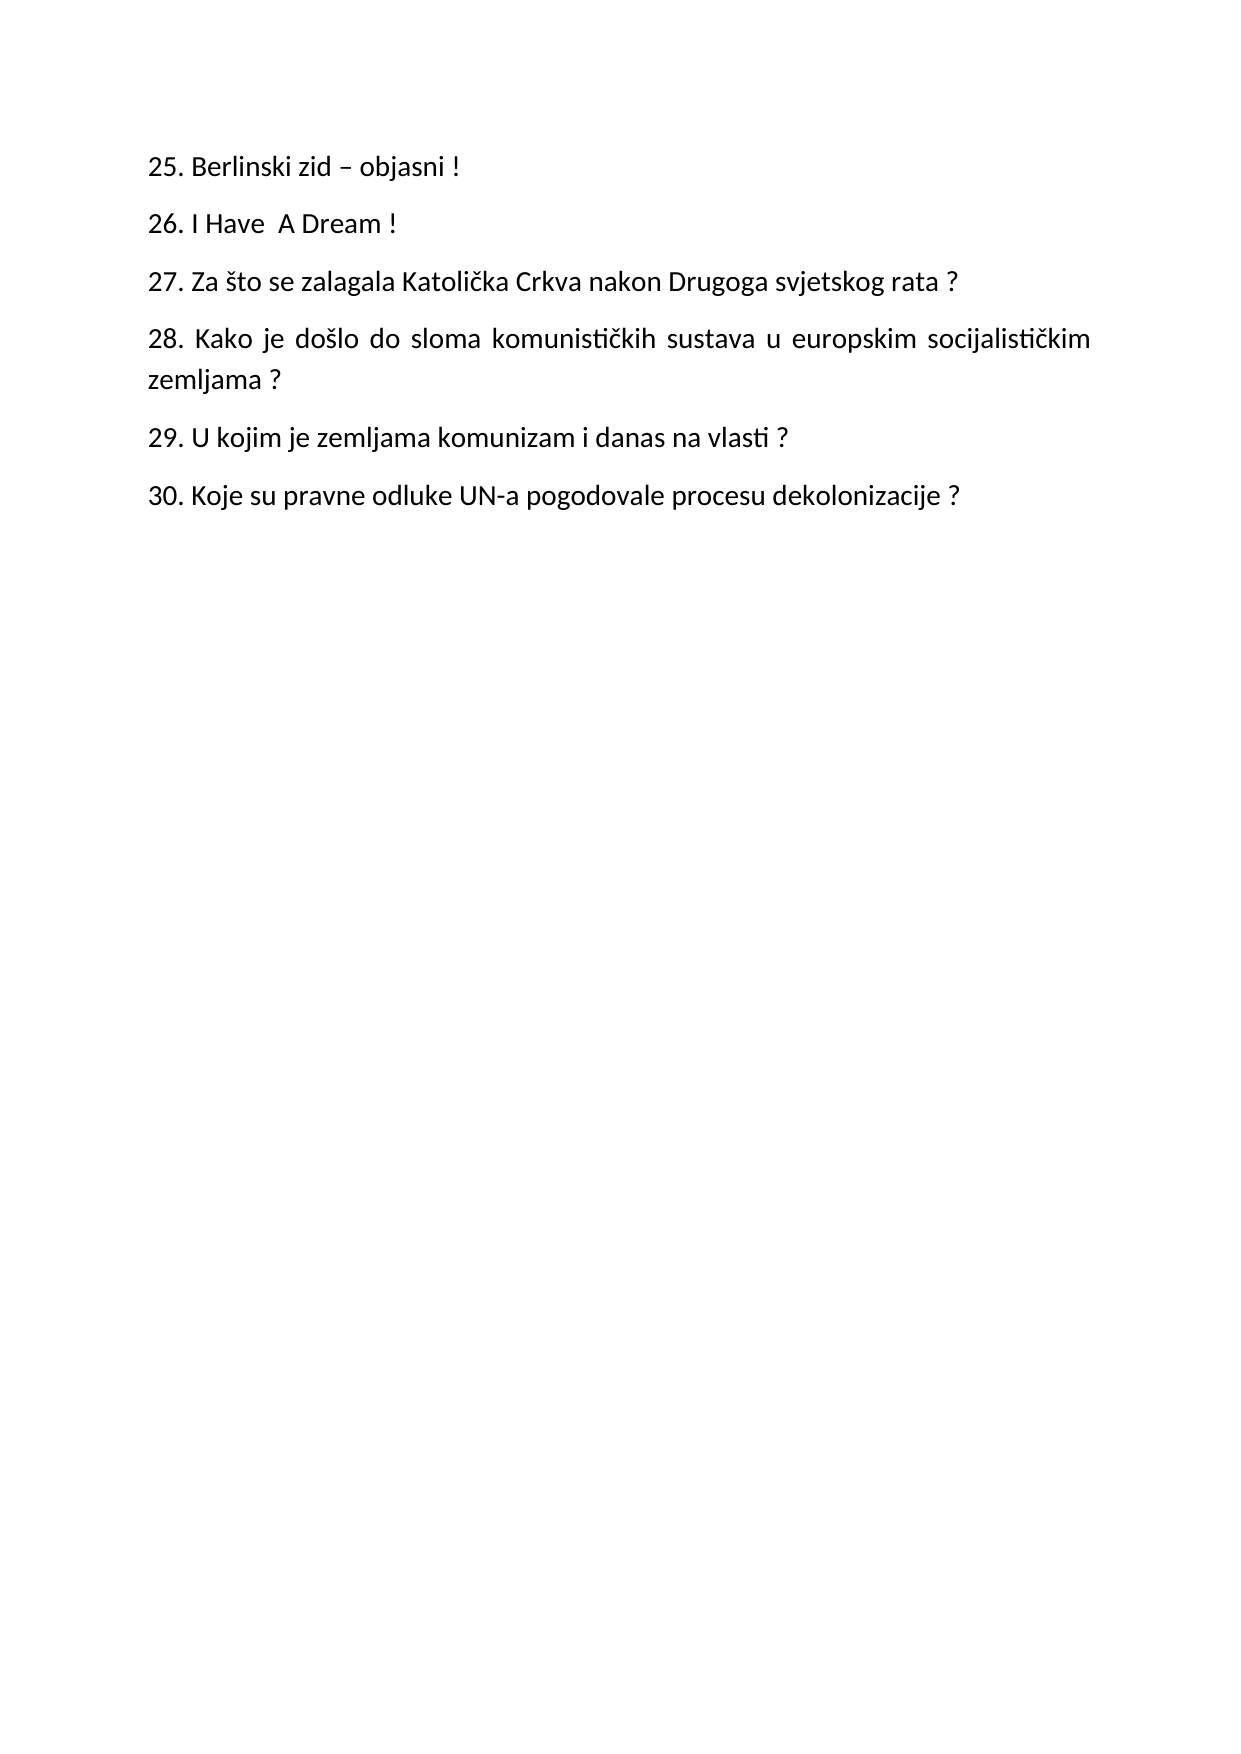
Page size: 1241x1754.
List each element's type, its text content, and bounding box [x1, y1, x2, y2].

text 29. U kojim je zemljama komunizam i danas na vlasti ? [148, 419, 1093, 454]
text 26. I Have A Dream ! [148, 205, 1093, 241]
text 30. Koje su pravne odluke UN-a pogodovale procesu dekolonizacije ? [148, 477, 1093, 512]
text 28. Kako je došlo do sloma komunističkih sustava u europskim socijalističkim zemljama ? [148, 320, 1093, 397]
text 27. Za što se zalagala Katolička Crkva nakon Drugoga svjetskog rata ? [148, 263, 1093, 298]
text 25. Berlinski zid – objasni ! [148, 148, 1093, 183]
